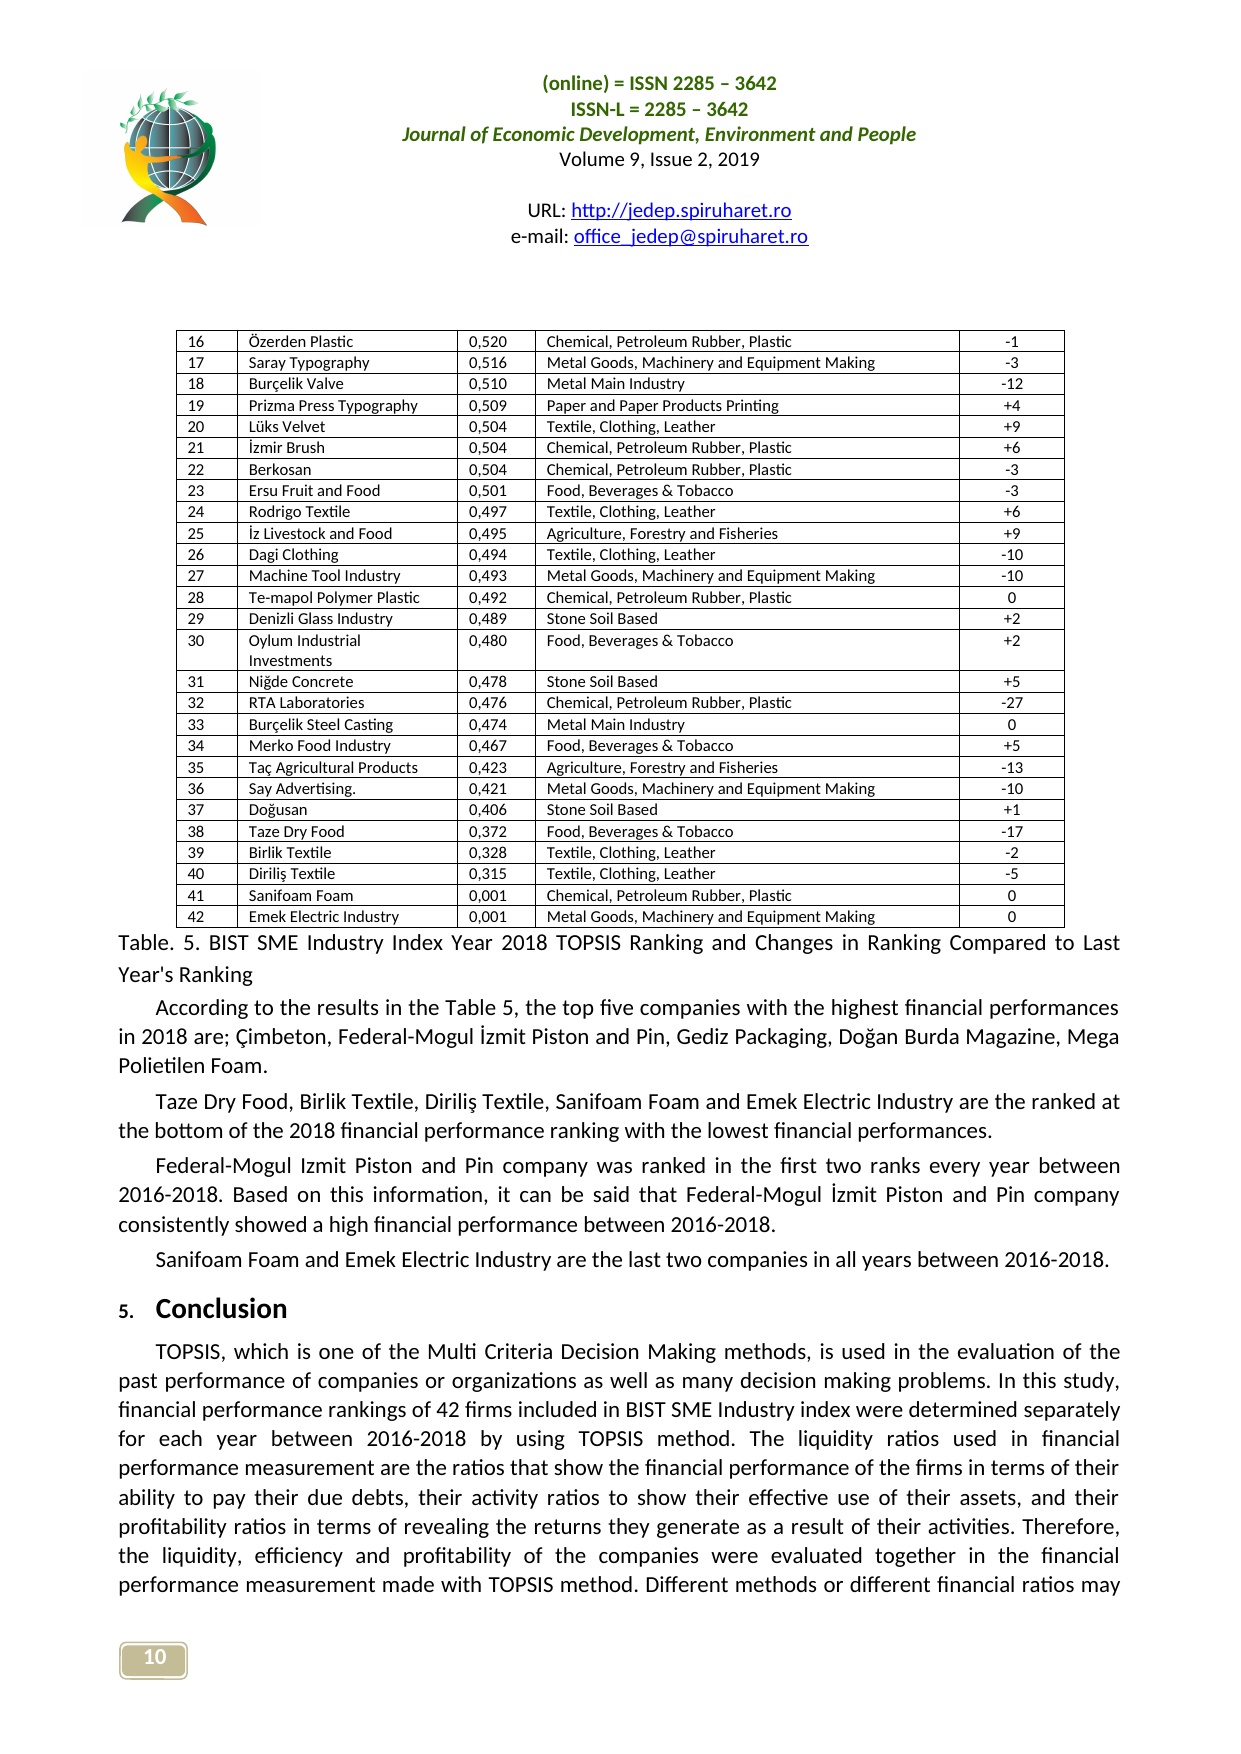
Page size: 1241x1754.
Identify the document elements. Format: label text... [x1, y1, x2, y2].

table_cell 24 [177, 502, 237, 522]
table_cell Doğusan [238, 800, 457, 820]
table_cell 0,509 [458, 395, 535, 415]
table_cell 36 [177, 778, 237, 798]
table_cell Diriliş Textile [238, 864, 457, 884]
table_cell 41 [177, 885, 237, 905]
table_cell -27 [960, 693, 1064, 713]
table_cell Dagi Clothing [238, 544, 457, 565]
table_cell 28 [177, 587, 237, 607]
table_cell Lüks Velvet [238, 416, 457, 437]
table_cell Niğde Concrete [238, 671, 457, 692]
table_cell Textile, Clothing, Leather [536, 416, 959, 437]
table_cell Chemical, Petroleum Rubber, Plastic [536, 885, 959, 905]
table_cell 17 [177, 352, 237, 372]
table_cell +6 [960, 502, 1064, 522]
table_cell +2 [960, 630, 1064, 670]
table_cell 39 [177, 842, 237, 863]
table_cell 0,001 [458, 885, 535, 905]
table_cell 0,328 [458, 842, 535, 863]
table_cell -10 [960, 566, 1064, 586]
table_cell Burçelik Valve [238, 374, 457, 394]
table_cell 38 [177, 821, 237, 841]
table_cell Metal Goods, Machinery and Equipment Making [536, 566, 959, 586]
table_cell 32 [177, 693, 237, 713]
table_cell 0,406 [458, 800, 535, 820]
table_cell 19 [177, 395, 237, 415]
table_cell Chemical, Petroleum Rubber, Plastic [536, 693, 959, 713]
table_cell 25 [177, 523, 237, 543]
table_cell 33 [177, 714, 237, 734]
table_cell Food, Beverages & Tobacco [536, 630, 959, 670]
table_cell Stone Soil Based [536, 609, 959, 629]
table_cell 20 [177, 416, 237, 437]
table_cell 0,372 [458, 821, 535, 841]
table_cell +1 [960, 800, 1064, 820]
text Table. 5. BIST SME Industry Index Year 2018 TOPSIS Ranking and Changes in Ranking Compared to Last Year's Ranking [118, 928, 1122, 988]
table_cell 0,504 [458, 438, 535, 458]
table_cell +5 [960, 736, 1064, 756]
table_cell 37 [177, 800, 237, 820]
table_cell 0,516 [458, 352, 535, 372]
table_cell 0,494 [458, 544, 535, 565]
table_cell 0,520 [458, 331, 535, 351]
table_cell 27 [177, 566, 237, 586]
text Taze Dry Food, Birlik Textile, Diriliş Textile, Sanifoam Foam and Emek Electric Industry are the ranked at the bottom of the 2018 financial performance ranking with the lowest financial performances. [118, 1086, 1122, 1144]
table_cell 42 [177, 906, 237, 927]
table_cell Özerden Plastic [238, 331, 457, 351]
text Conclusion [118, 1298, 1122, 1323]
table_cell 0,478 [458, 671, 535, 692]
table_cell +2 [960, 609, 1064, 629]
table_cell -1 [960, 331, 1064, 351]
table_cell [536, 352, 959, 372]
table_cell +4 [960, 395, 1064, 415]
table_cell 29 [177, 609, 237, 629]
table_cell -13 [960, 757, 1064, 777]
table_cell Denizli Glass Industry [238, 609, 457, 629]
table_cell Chemical, Petroleum Rubber, Plastic [536, 438, 959, 458]
table_cell 0,423 [458, 757, 535, 777]
table_cell 0,495 [458, 523, 535, 543]
table_cell -3 [960, 352, 1064, 372]
table_cell 0 [960, 885, 1064, 905]
table_cell Textile, Clothing, Leather [536, 864, 959, 884]
table_cell 30 [177, 630, 237, 670]
table_cell 31 [177, 671, 237, 692]
table_cell RTA Laboratories [238, 693, 457, 713]
table_cell 16 [177, 331, 237, 351]
table_cell Metal Main Industry [536, 374, 959, 394]
table_cell -3 [960, 480, 1064, 501]
table_cell Burçelik Steel Casting [238, 714, 457, 734]
table_cell Birlik Textile [238, 842, 457, 863]
table_cell 18 [177, 374, 237, 394]
table_cell Chemical, Petroleum Rubber, Plastic [536, 587, 959, 607]
table_cell Taze Dry Food [238, 821, 457, 841]
table_cell 0,504 [458, 416, 535, 437]
table_cell Berkosan [238, 459, 457, 479]
table_cell İz Livestock and Food [238, 523, 457, 543]
table_cell Taç Agricultural Products [238, 757, 457, 777]
table_cell Metal Goods, Machinery and Equipment Making [536, 906, 959, 927]
table_cell Agriculture, Forestry and Fisheries [536, 523, 959, 543]
table_cell Say Advertising. [238, 778, 457, 798]
table_cell Metal Goods, Machinery and Equipment Making [536, 778, 959, 798]
table_cell 0,504 [458, 459, 535, 479]
table_cell 22 [177, 459, 237, 479]
table_cell Food, Beverages & Tobacco [536, 821, 959, 841]
table_cell Stone Soil Based [536, 671, 959, 692]
table_cell Emek Electric Industry [238, 906, 457, 927]
table_cell 0,510 [458, 374, 535, 394]
table_cell 0,489 [458, 609, 535, 629]
table_cell 0,476 [458, 693, 535, 713]
table_cell Textile, Clothing, Leather [536, 544, 959, 565]
table_cell 23 [177, 480, 237, 501]
table_cell +9 [960, 416, 1064, 437]
table_cell İzmir Brush [238, 438, 457, 458]
table_cell Paper and Paper Products Printing [536, 395, 959, 415]
table_cell Sanifoam Foam [238, 885, 457, 905]
table_cell 21 [177, 438, 237, 458]
table_cell Food, Beverages & Tobacco [536, 480, 959, 501]
table_cell +9 [960, 523, 1064, 543]
table_cell Te-mapol Polymer Plastic [238, 587, 457, 607]
text According to the results in the Table 5, the top five companies with the highest financial performances in 2018 are; Çimbeton, Federal-Mogul İzmit Piston and Pin, Gediz Packaging, Doğan Burda Magazine, Mega Polietilen Foam. [118, 992, 1122, 1079]
table_cell Textile, Clothing, Leather [536, 842, 959, 863]
text Federal-Mogul Izmit Piston and Pin company was ranked in the first two ranks every year between 2016-2018. Based on this information, it can be said that Federal-Mogul İzmit Piston and Pin company consistently showed a high financial performance between 2016-2018. [118, 1150, 1122, 1238]
table_cell Prizma Press Typography [238, 395, 457, 415]
table_cell -10 [960, 544, 1064, 565]
table_cell -17 [960, 821, 1064, 841]
table_cell Saray Typography [238, 352, 457, 372]
table_cell Food, Beverages & Tobacco [536, 736, 959, 756]
text Sanifoam Foam and Emek Electric Industry are the last two companies in all years between 2016-2018. [118, 1244, 1122, 1273]
table_cell +6 [960, 438, 1064, 458]
table_cell Rodrigo Textile [238, 502, 457, 522]
table_cell Machine Tool Industry [238, 566, 457, 586]
table_cell Textile, Clothing, Leather [536, 502, 959, 522]
table_cell 0,315 [458, 864, 535, 884]
table_cell -2 [960, 842, 1064, 863]
table_cell 0 [960, 587, 1064, 607]
table_cell 0 [960, 906, 1064, 927]
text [118, 1336, 1122, 1598]
table_cell Oylum Industrial Investments [238, 630, 457, 670]
table_cell Chemical, Petroleum Rubber, Plastic [536, 331, 959, 351]
table_cell 0,467 [458, 736, 535, 756]
table_cell 0,492 [458, 587, 535, 607]
table_cell Merko Food Industry [238, 736, 457, 756]
table_cell 0,421 [458, 778, 535, 798]
table_cell -5 [960, 864, 1064, 884]
table_cell 0,474 [458, 714, 535, 734]
table_cell 35 [177, 757, 237, 777]
table_cell Agriculture, Forestry and Fisheries [536, 757, 959, 777]
table_cell 40 [177, 864, 237, 884]
table_cell Ersu Fruit and Food [238, 480, 457, 501]
table_cell +5 [960, 671, 1064, 692]
table_cell 0 [960, 714, 1064, 734]
table_cell Stone Soil Based [536, 800, 959, 820]
table_cell 0,501 [458, 480, 535, 501]
table_cell 0,493 [458, 566, 535, 586]
table_cell 0,480 [458, 630, 535, 670]
table_cell 0,001 [458, 906, 535, 927]
table_cell 26 [177, 544, 237, 565]
table_cell -3 [960, 459, 1064, 479]
table_cell Metal Main Industry [536, 714, 959, 734]
table_cell 34 [177, 736, 237, 756]
table_cell -10 [960, 778, 1064, 798]
table_cell 0,497 [458, 502, 535, 522]
table_cell Chemical, Petroleum Rubber, Plastic [536, 459, 959, 479]
table_cell -12 [960, 374, 1064, 394]
